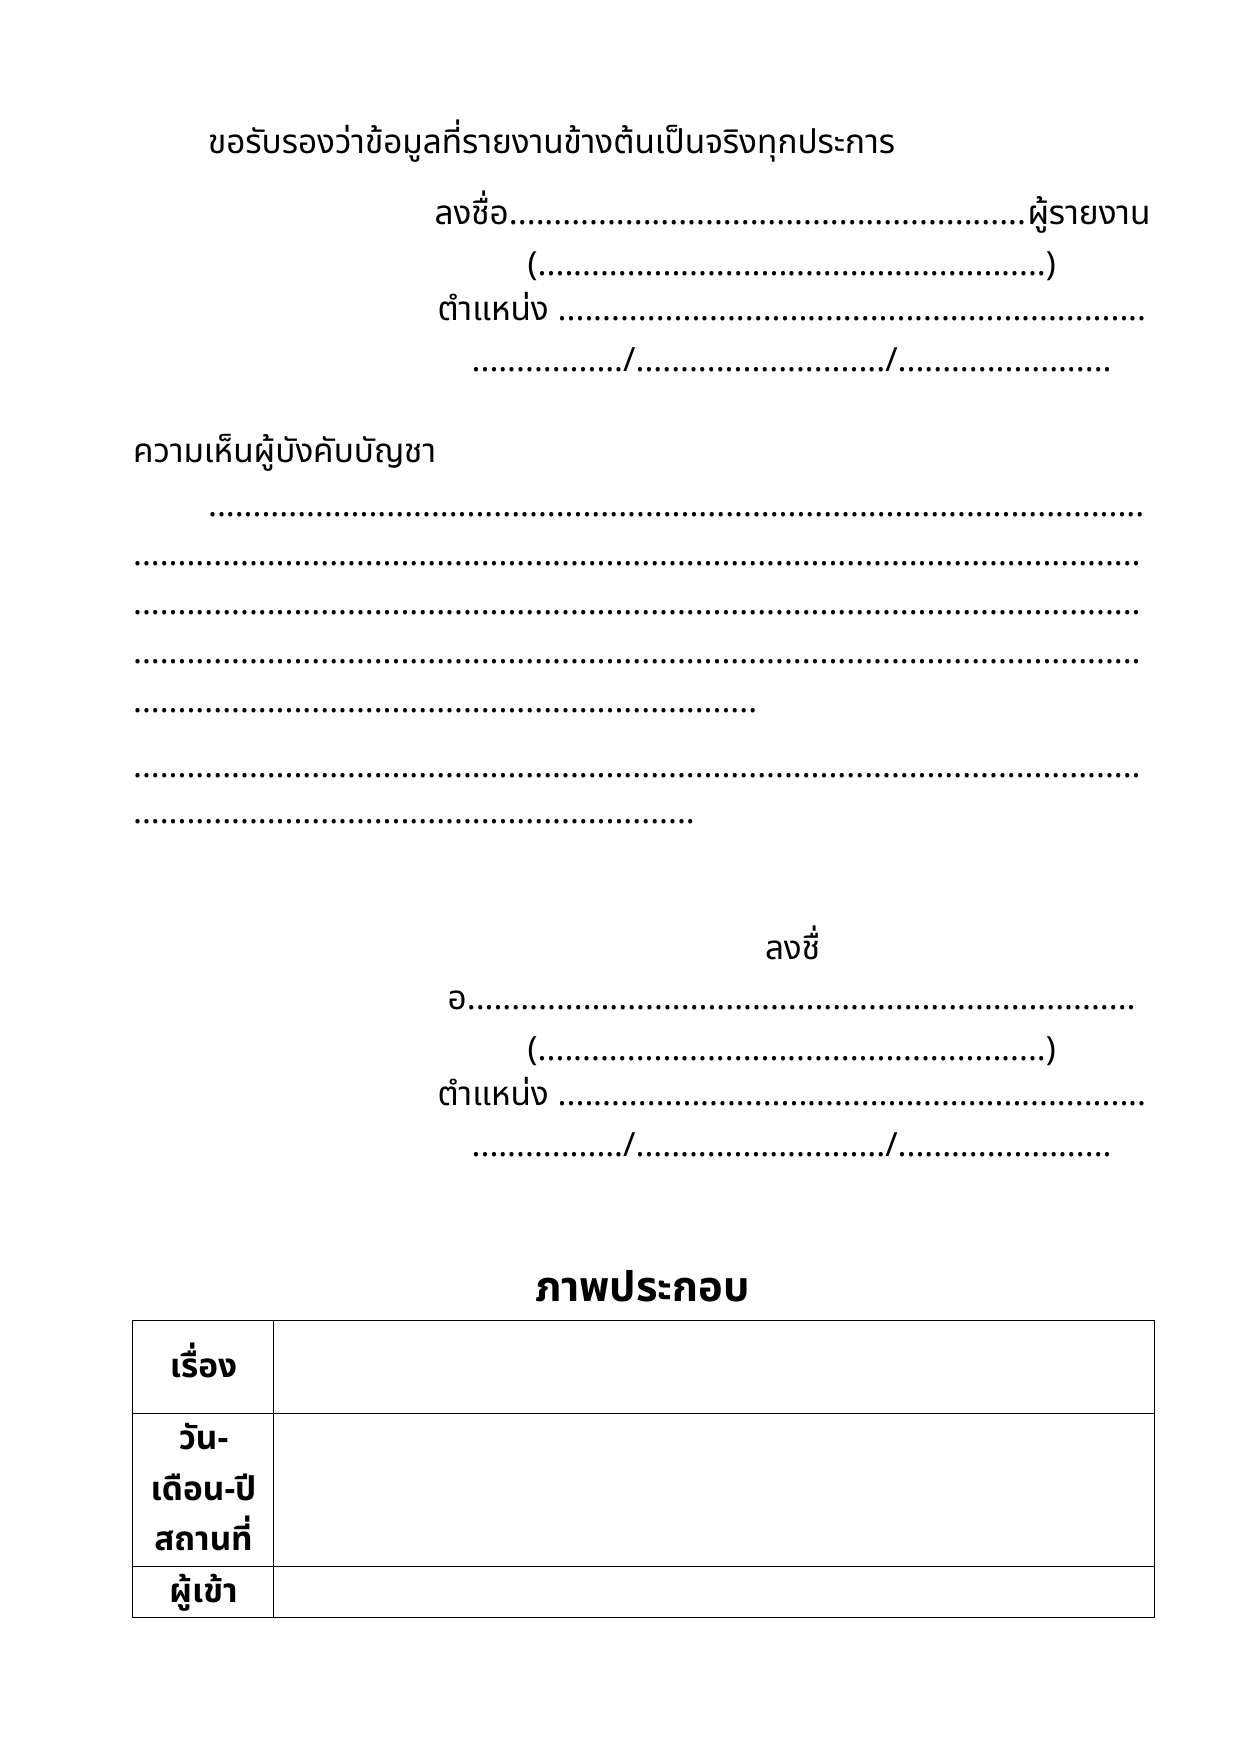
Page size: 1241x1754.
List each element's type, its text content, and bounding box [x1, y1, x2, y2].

text ภาพประกอบ [133, 1257, 1152, 1320]
table_header เรื่อง [133, 1321, 273, 1413]
text ตำแหน่ง .................................................................. [433, 285, 1152, 336]
text ขอรับรองว่าข้อมูลที่รายงานข้างต้นเป็นจริงทุกประการ [133, 118, 1152, 168]
text ................................................................................................................................................................................ [133, 742, 1152, 833]
text (.........................................................) [433, 1025, 1152, 1070]
text ................./............................/........................ [433, 336, 1152, 381]
table_header [274, 1321, 1154, 1413]
text (.........................................................) [433, 240, 1152, 285]
table_cell [274, 1567, 1154, 1617]
text ความเห็นผู้บังคับบัญชา .................................................................................................................................................................................................................................................................................................................................................................................................................................................................................................................................. [133, 427, 1152, 722]
table_cell วัน-เดือน-ปี สถานที่ [133, 1414, 273, 1566]
text ตำแหน่ง .................................................................. [433, 1070, 1152, 1121]
text ลงชื่อ..........................................................ผู้รายงาน [433, 189, 1152, 240]
text ................./............................/........................ [433, 1121, 1152, 1166]
text ลงชื่อ........................................................................... [433, 924, 1152, 1025]
table_cell ผู้เข้าร่วม [133, 1567, 273, 1617]
table_cell [274, 1414, 1154, 1566]
